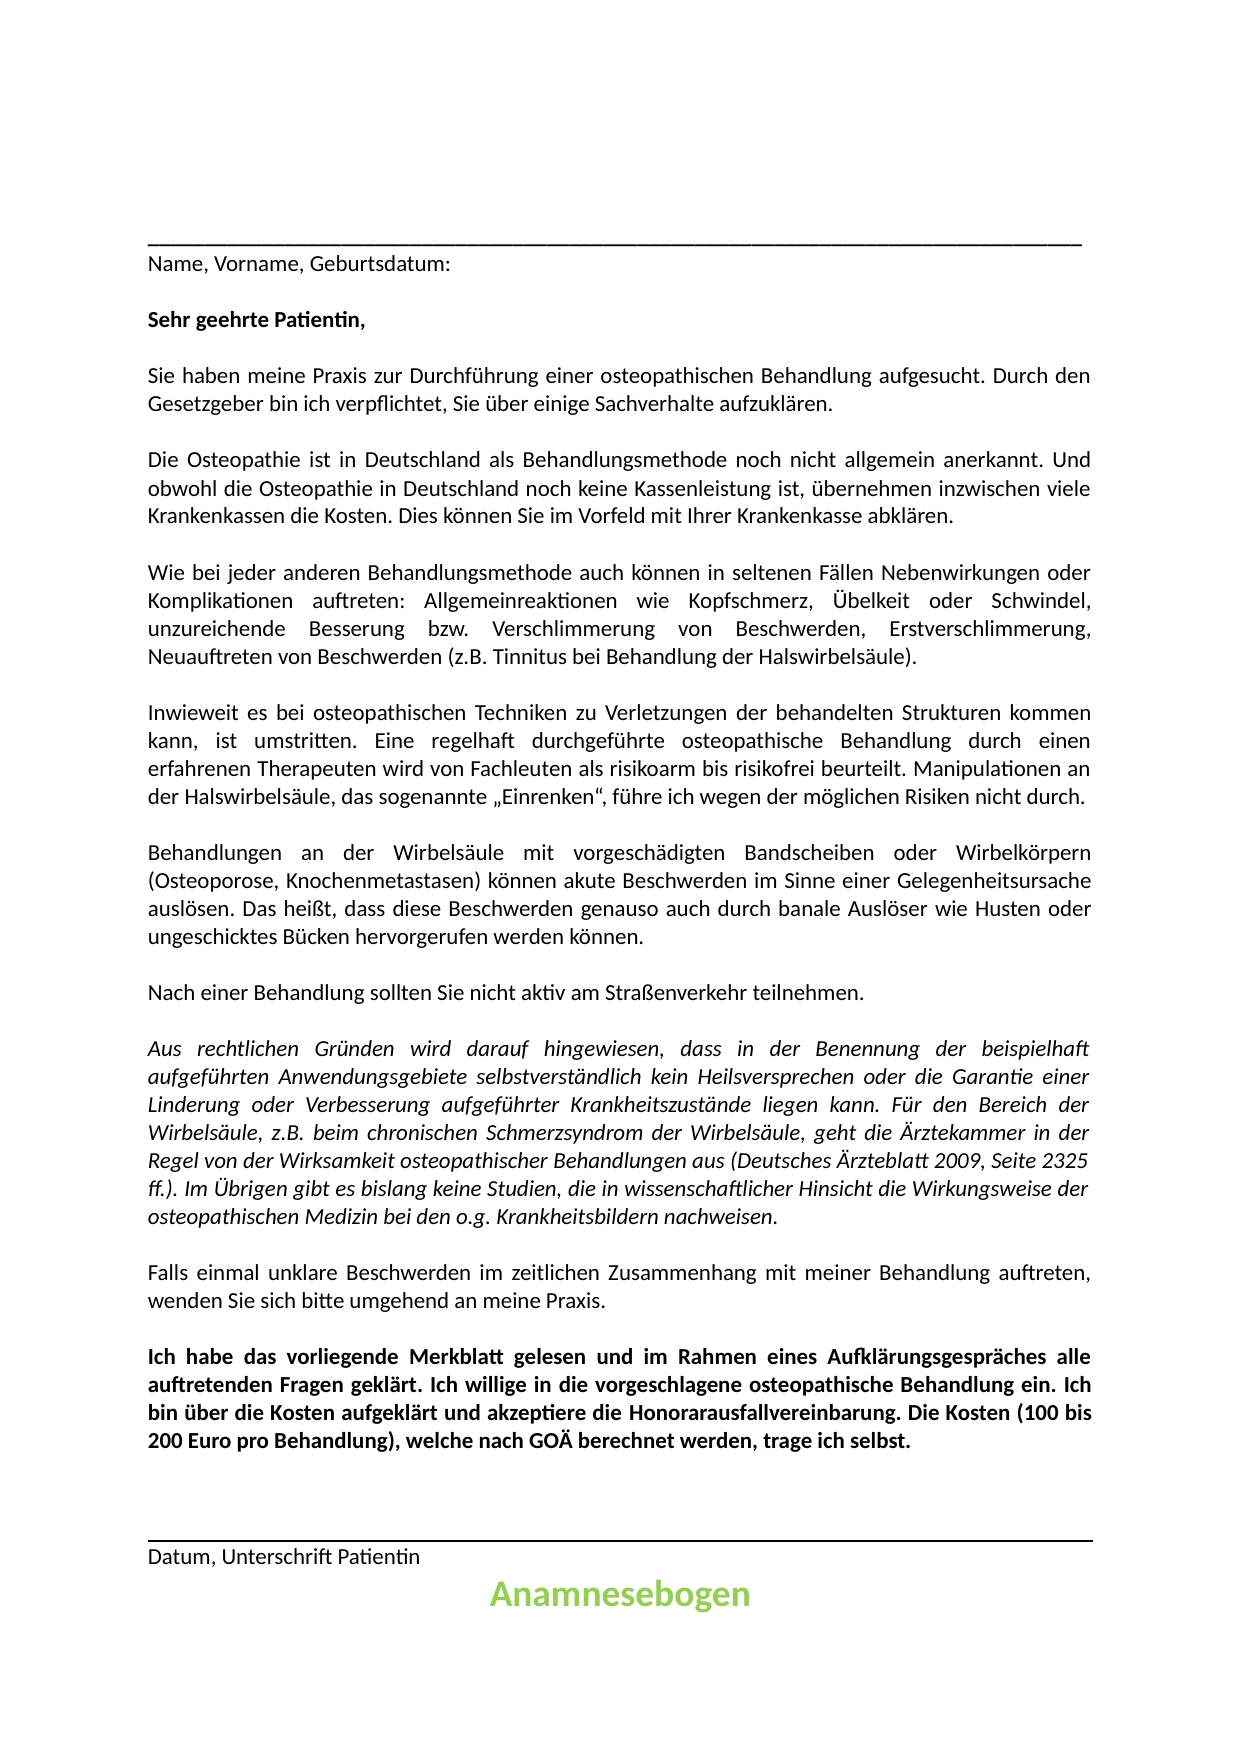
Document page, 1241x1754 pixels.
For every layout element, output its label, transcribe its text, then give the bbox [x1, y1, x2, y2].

text Name, Vorname, Geburtsdatum: [148, 249, 1093, 277]
text Behandlungen an der Wirbelsäule mit vorgeschädigten Bandscheiben oder Wirbelkörpern (Osteoporose, Knochenmetastasen) können akute Beschwerden im Sinne einer Gelegenheitsursache auslösen. Das heißt, dass diese Beschwerden genauso auch durch banale Auslöser wie Husten oder ungeschicktes Bücken hervorgerufen werden können. [148, 838, 1093, 950]
text Sehr geehrte Patientin, [148, 306, 1093, 333]
text Anamnesebogen [148, 1570, 1093, 1616]
text Falls einmal unklare Beschwerden im zeitlichen Zusammenhang mit meiner Behandlung auftreten, wenden Sie sich bitte umgehend an meine Praxis. [148, 1258, 1093, 1314]
text Aus rechtlichen Gründen wird darauf hingewiesen, dass in der Benennung der beispielhaft aufgeführten Anwendungsgebiete selbstverständlich kein Heilsversprechen oder die Garantie einer Linderung oder Verbesserung aufgeführter Krankheitszustände liegen kann. Für den Bereich der Wirbelsäule, z.B. beim chronischen Schmerzsyndrom der Wirbelsäule, geht die Ärztekammer in der Regel von der Wirksamkeit osteopathischer Behandlungen aus (Deutsches Ärzteblatt 2009, Seite 2325 ff.). Im Übrigen gibt es bislang keine Studien, die in wissenschaftlicher Hinsicht die Wirkungsweise der osteopathischen Medizin bei den o.g. Krankheitsbildern nachweisen. [148, 1034, 1093, 1230]
text __________________________________________________________________________________ [148, 221, 1093, 249]
text Die Osteopathie ist in Deutschland als Behandlungsmethode noch nicht allgemein anerkannt. Und obwohl die Osteopathie in Deutschland noch keine Kassenleistung ist, übernehmen inzwischen viele Krankenkassen die Kosten. Dies können Sie im Vorfeld mit Ihrer Krankenkasse abklären. [148, 446, 1093, 530]
text Wie bei jeder anderen Behandlungsmethode auch können in seltenen Fällen Nebenwirkungen oder Komplikationen auftreten: Allgemeinreaktionen wie Kopfschmerz, Übelkeit oder Schwindel, unzureichende Besserung bzw. Verschlimmerung von Beschwerden, Erstverschlimmerung, Neuauftreten von Beschwerden (z.B. Tinnitus bei Behandlung der Halswirbelsäule). [148, 558, 1093, 670]
text Datum, Unterschrift Patientin [148, 1542, 1093, 1570]
text Ich habe das vorliegende Merkblatt gelesen und im Rahmen eines Aufklärungsgespräches alle auftretenden Fragen geklärt. Ich willige in die vorgeschlagene osteopathische Behandlung ein. Ich bin über die Kosten aufgeklärt und akzeptiere die Honorarausfallvereinbarung. Die Kosten (100 bis 200 Euro pro Behandlung), welche nach GOÄ berechnet werden, trage ich selbst. [148, 1342, 1093, 1454]
text Sie haben meine Praxis zur Durchführung einer osteopathischen Behandlung aufgesucht. Durch den Gesetzgeber bin ich verpflichtet, Sie über einige Sachverhalte aufzuklären. [148, 362, 1093, 418]
text Nach einer Behandlung sollten Sie nicht aktiv am Straßenverkehr teilnehmen. [148, 978, 1093, 1006]
text Inwieweit es bei osteopathischen Techniken zu Verletzungen der behandelten Strukturen kommen kann, ist umstritten. Eine regelhaft durchgeführte osteopathische Behandlung durch einen erfahrenen Therapeuten wird von Fachleuten als risikoarm bis risikofrei beurteilt. Manipulationen an der Halswirbelsäule, das sogenannte „Einrenken“, führe ich wegen der möglichen Risiken nicht durch. [148, 698, 1093, 810]
